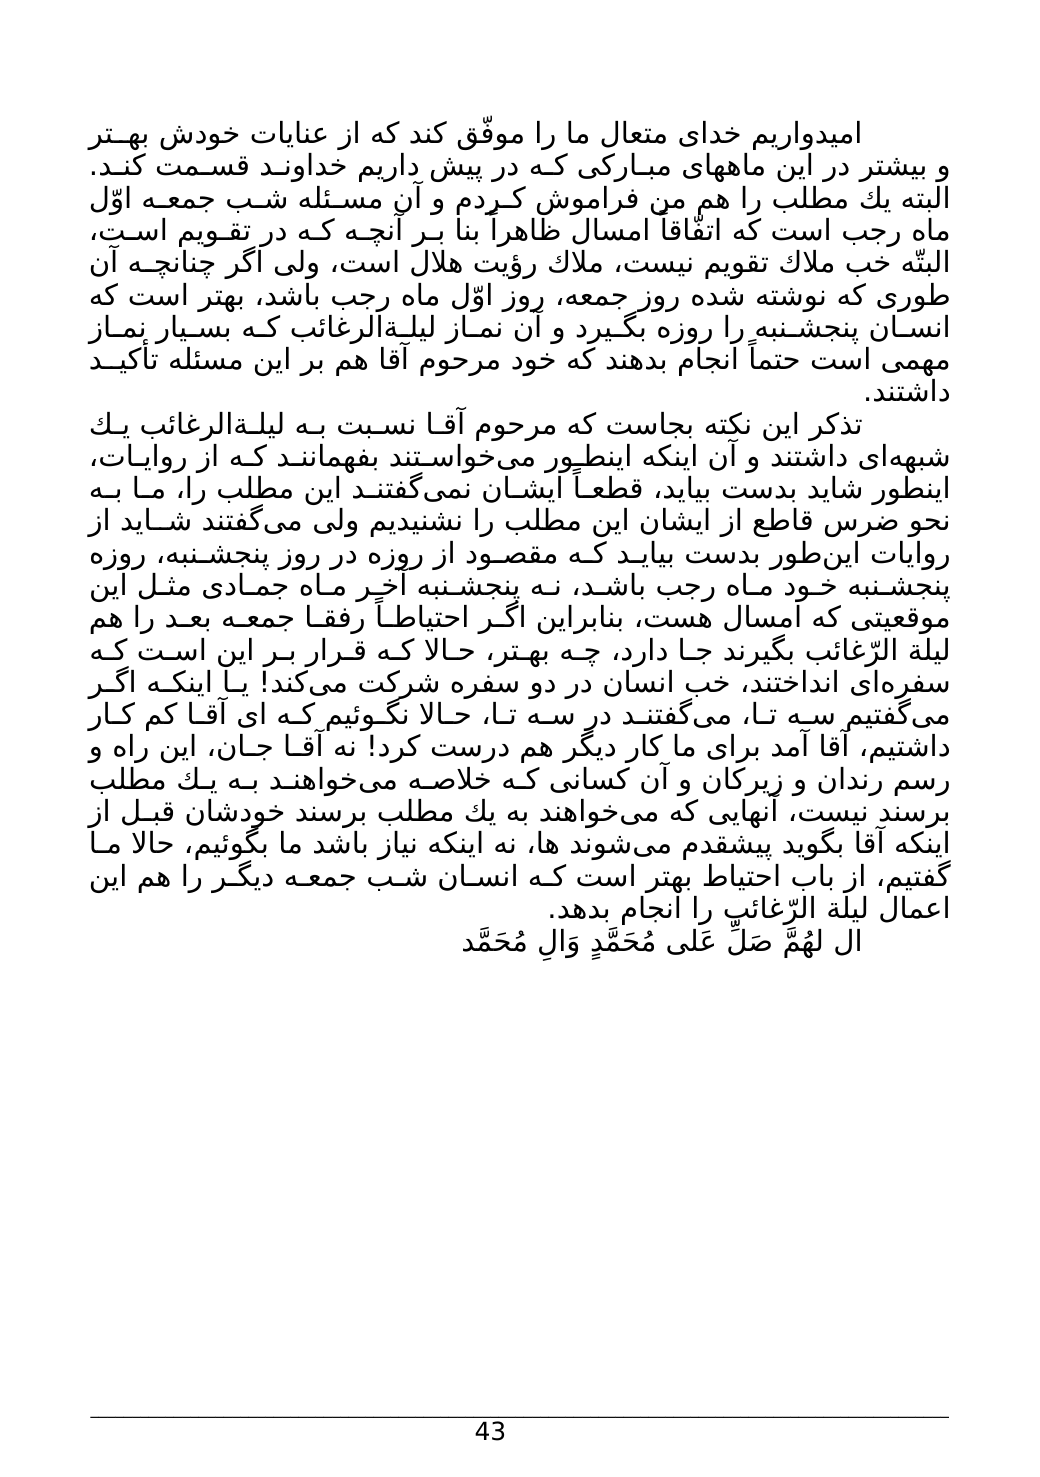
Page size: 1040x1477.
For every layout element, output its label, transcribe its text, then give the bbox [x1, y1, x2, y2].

text امیدواریم خدای متعال ما را موفّق كند كه از عنایات خودش بهتر و بیشتر در این ماههای مباركی كه در پیش داریم خداوند قسمت كند. البته یك مطلب را هم من فراموش كردم و آن مسئله شب جمعه اوّل ماه رجب است كه اتفّاقاً امسال ظاهراً بنا بر آنچه كه در تقویم است، البتّه خب ملاك تقویم نیست، ملاك رؤیت هلال است، ولی اگر چنانچه آن طوری كه نوشته شده روز جمعه، روز اوّل ماه رجب باشد، بهتر است كه انسان پنجشنبه را روزه بگیرد و آن نماز لیلةالرغائب كه بسیار نماز مهمی است حتماً انجام بدهند كه خود مرحوم آقا هم بر این مسئله تأكید داشتند. [89, 118, 951, 409]
text ال لهُمَّ صَلِّ عَلی مُحَمَّدٍ وَالِ مُحَمَّد [89, 925, 951, 957]
text تذكر این نكته بجاست كه مرحوم آقا نسبت به لیلةالرغائب یك شبهه‌ای داشتند و آن اینكه اینطور می‌خواستند بفهمانند كه از روایات، اینطور شاید بدست بیاید، قطعاً ایشان نمی‌گفتند این مطلب را، ما به نحو ضرس قاطع از ایشان این مطلب را نشنیدیم ولی می‌گفتند شاید از روایات این‌طور بدست بیاید كه مقصود از روزه در روز پنجشنبه، روزه پنجشنبه خود ماه رجب باشد، نه پنجشنبه آخر ماه جمادی مثل این موقعیتی كه امسال هست، بنابراین اگر احتیاطاً رفقا جمعه بعد را هم لیلة الرّغائب بگیرند جا دارد، چه بهتر، حالا كه قرار بر این است كه سفره‌ای انداختند، خب انسان در دو سفره شركت می‌كند! یا اینكه اگر می‌گفتیم سه تا، می‌گفتند در سه تا، حالا نگوئیم كه ای آقا كم كار داشتیم، آقا آمد برای ما كار دیگر هم درست كرد! نه آقا جان، این راه و رسم رندان و زیركان و آن كسانی كه خلاصه می‌خواهند به یك مطلب برسند نیست، آنهایی كه می‌خواهند به یك مطلب برسند خودشان قبل از اینكه آقا بگوید پیشقدم می‌شوند ها، نه اینكه نیاز باشد ما بگوئیم، حالا ما گفتیم، از باب احتیاط بهتر است كه انسان شب جمعه دیگر را هم این اعمال لیلة الرّغائب را انجام بدهد. [89, 409, 951, 925]
